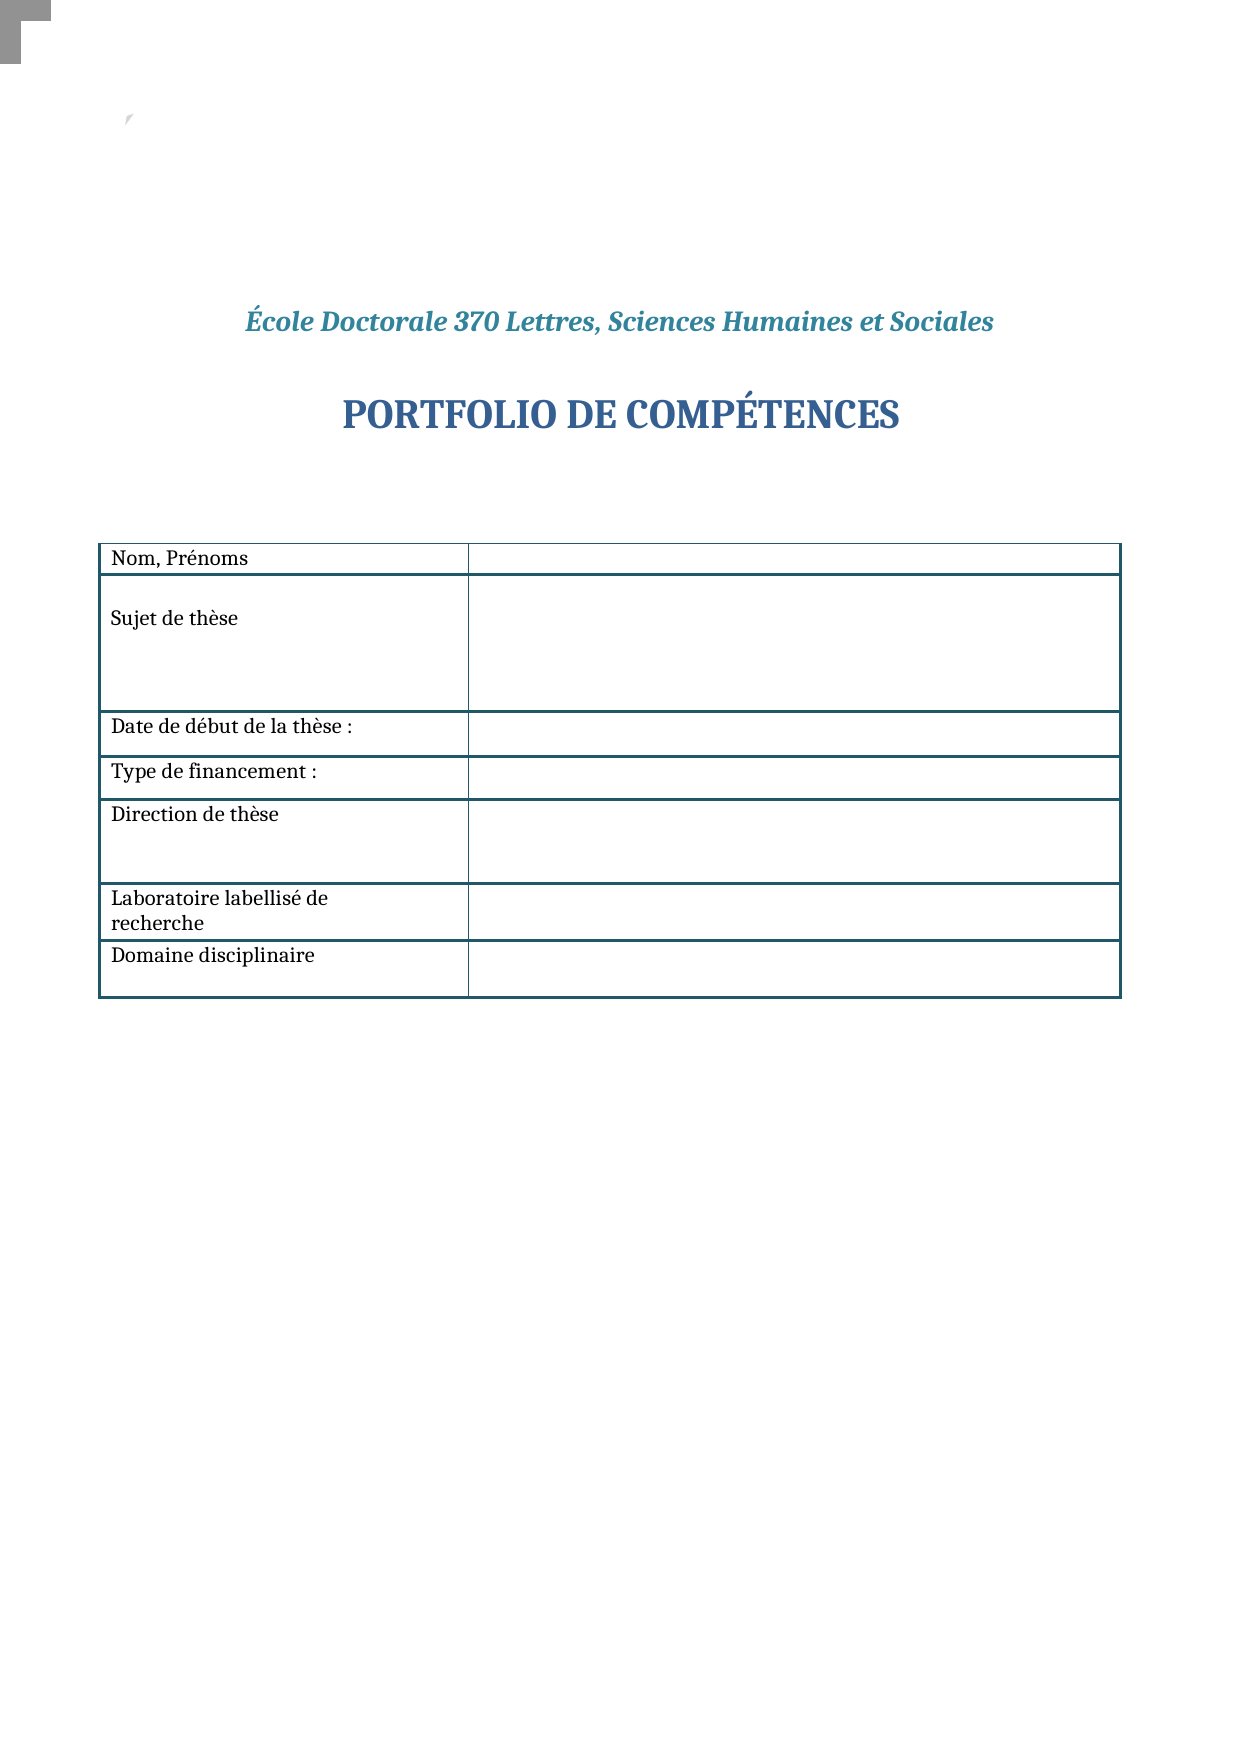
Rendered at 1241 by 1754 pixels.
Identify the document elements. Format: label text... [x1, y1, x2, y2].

table_cell [469, 576, 1119, 710]
table_cell [469, 942, 1119, 996]
table_cell Date de début de la thèse : [101, 713, 468, 755]
text PORTFOLIO DE COMPÉTENCES [67, 388, 1175, 436]
text École Doctorale 370 Lettres, Sciences Humaines et Sociales [67, 306, 1175, 339]
table_cell Sujet de thèse [101, 576, 468, 710]
table_cell Laboratoire labellisé de recherche [101, 885, 468, 939]
table_cell Domaine disciplinaire [101, 942, 468, 996]
table_header [469, 544, 1119, 573]
table_cell Type de financement : [101, 758, 468, 798]
table_cell [469, 885, 1119, 939]
table_header Nom, Prénoms [101, 544, 468, 573]
table_cell Direction de thèse [101, 801, 468, 882]
table_cell [469, 758, 1119, 798]
table_cell [469, 713, 1119, 755]
table_cell [469, 801, 1119, 882]
